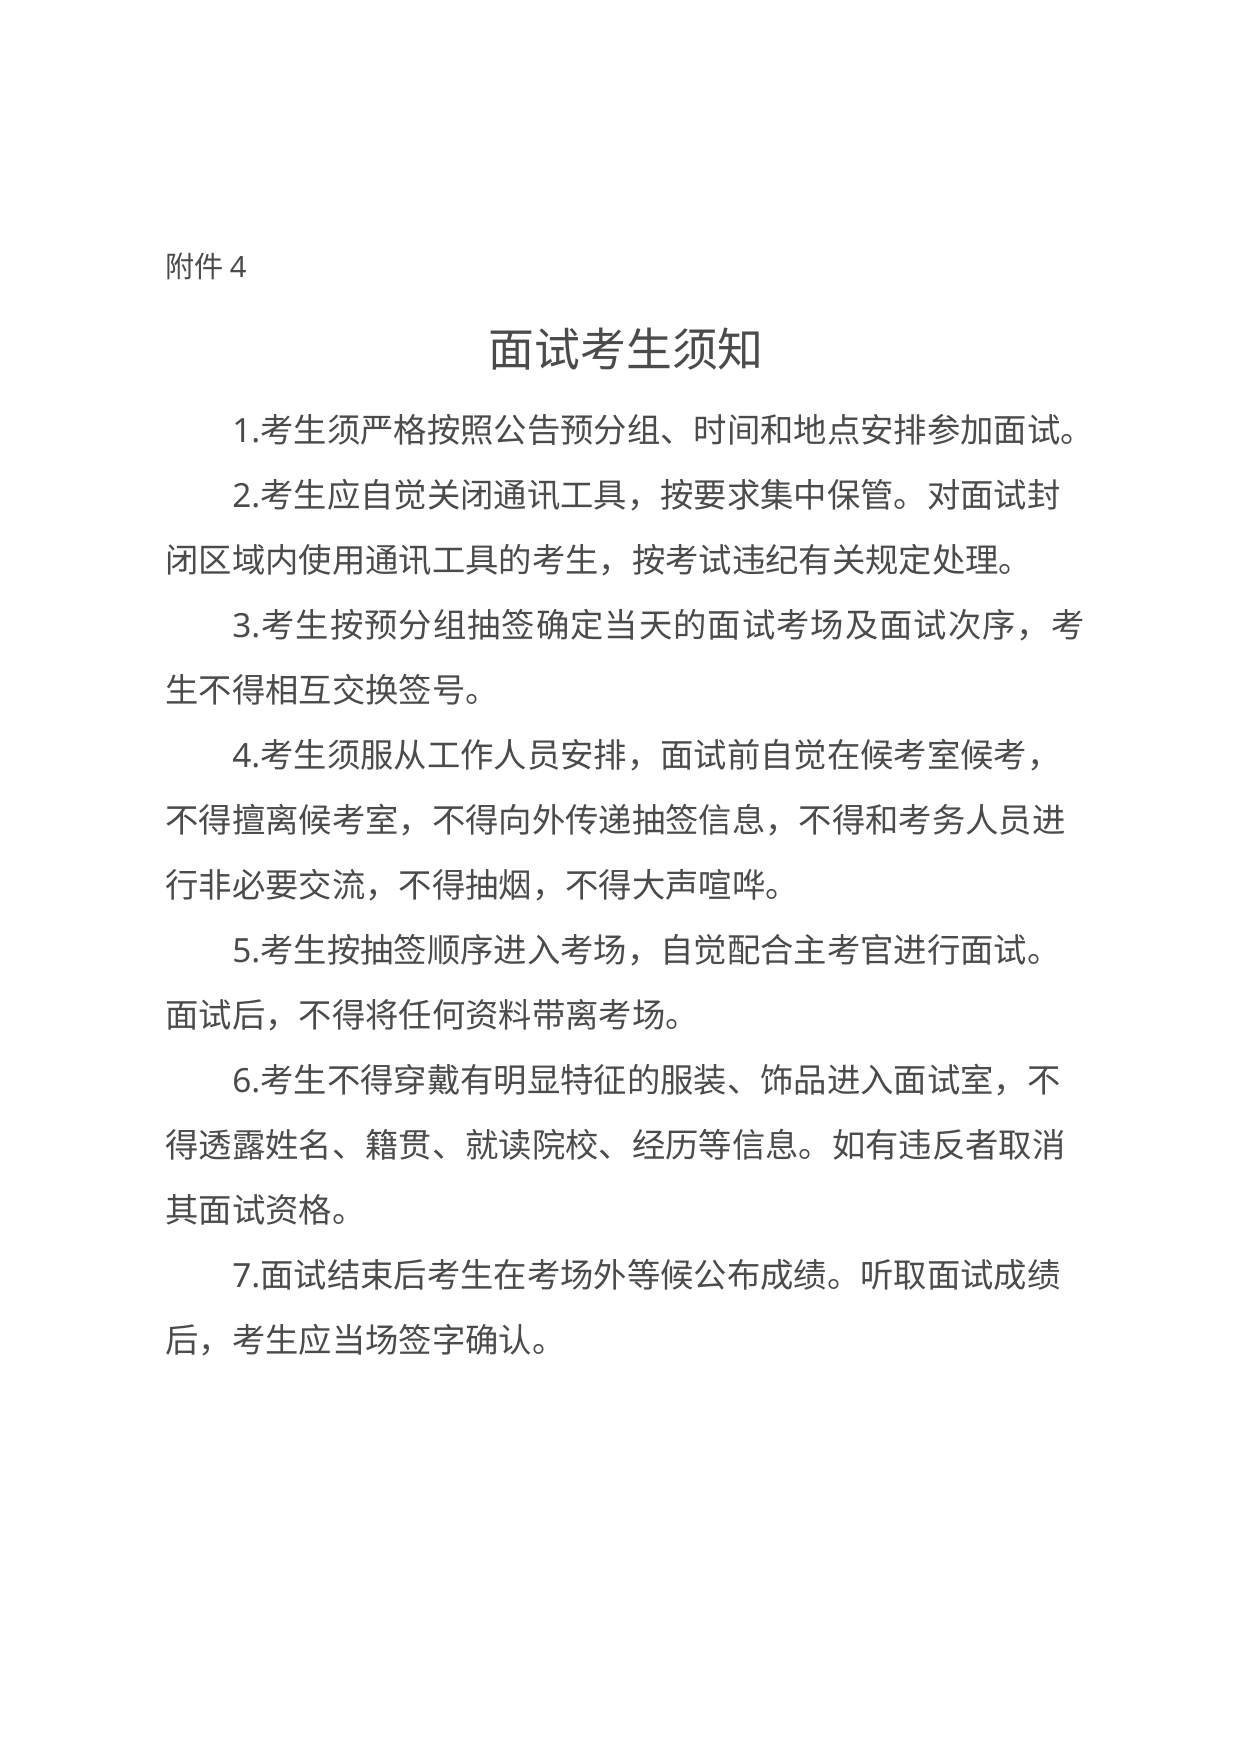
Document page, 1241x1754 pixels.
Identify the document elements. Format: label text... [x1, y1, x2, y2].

text 面试考生须知 [165, 298, 1087, 395]
text 6.考生不得穿戴有明显特征的服装、饰品进入面试室，不得透露姓名、籍贯、就读院校、经历等信息。如有违反者取消其面试资格。 [165, 1045, 1087, 1240]
text 附件4 [165, 233, 1087, 298]
text 1.考生须严格按照公告预分组、时间和地点安排参加面试。 [165, 395, 1087, 460]
text 3.考生按预分组抽签确定当天的面试考场及面试次序，考生不得相互交换签号。 [165, 590, 1087, 720]
text 2.考生应自觉关闭通讯工具，按要求集中保管。对面试封闭区域内使用通讯工具的考生，按考试违纪有关规定处理。 [165, 460, 1087, 590]
text 5.考生按抽签顺序进入考场，自觉配合主考官进行面试。面试后，不得将任何资料带离考场。 [165, 915, 1087, 1045]
text 7.面试结束后考生在考场外等候公布成绩。听取面试成绩后，考生应当场签字确认。 [165, 1240, 1087, 1370]
text 4.考生须服从工作人员安排，面试前自觉在候考室候考，不得擅离候考室，不得向外传递抽签信息，不得和考务人员进行非必要交流，不得抽烟，不得大声喧哗。 [165, 720, 1087, 915]
